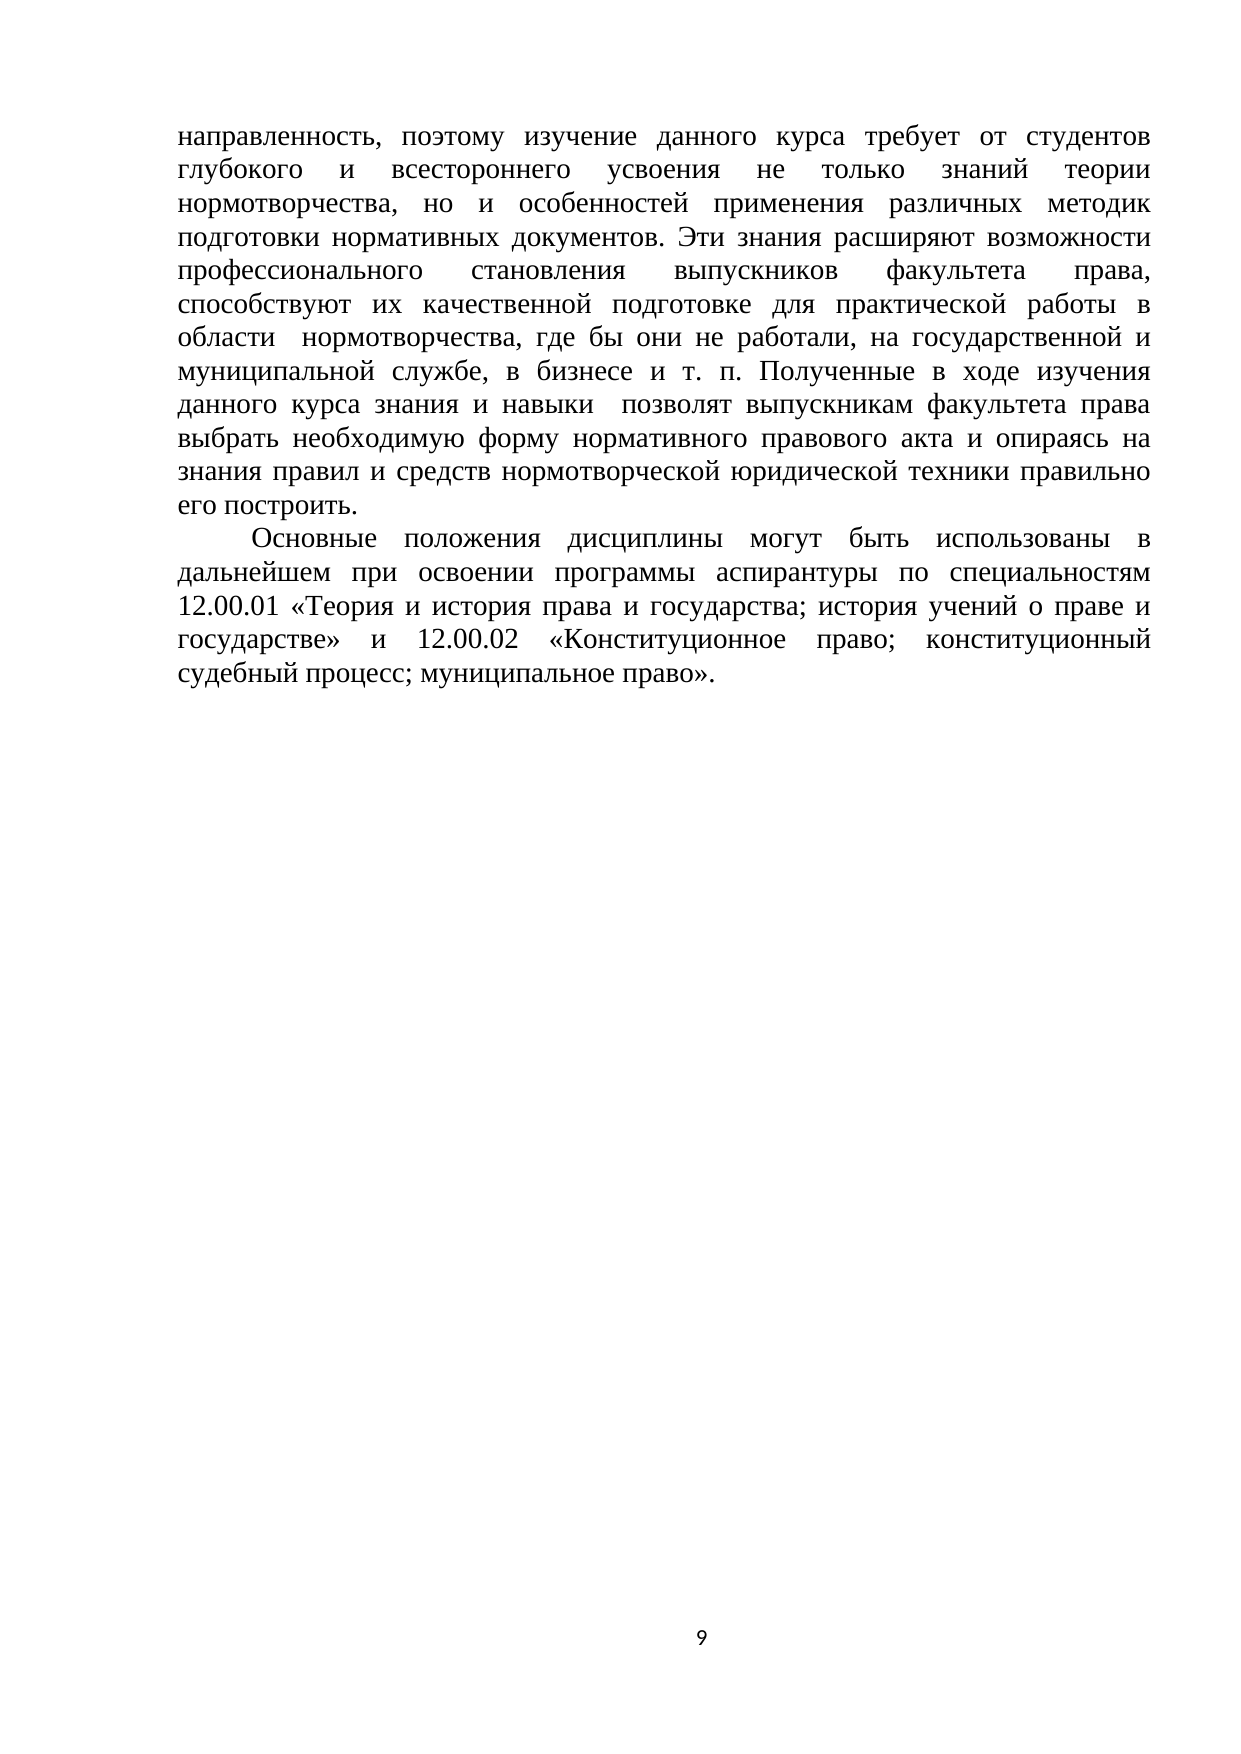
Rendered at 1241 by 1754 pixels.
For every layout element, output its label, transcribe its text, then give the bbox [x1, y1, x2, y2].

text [177, 118, 1152, 521]
text Основные положения дисциплины могут быть использованы в дальнейшем при освоении программы аспирантуры по специальностям 12.00.01 «Теория и история права и государства; история учений о праве и государстве» и 12.00.02 «Конституционное право; конституционный судебный процесс; муниципальное право». [177, 521, 1152, 688]
